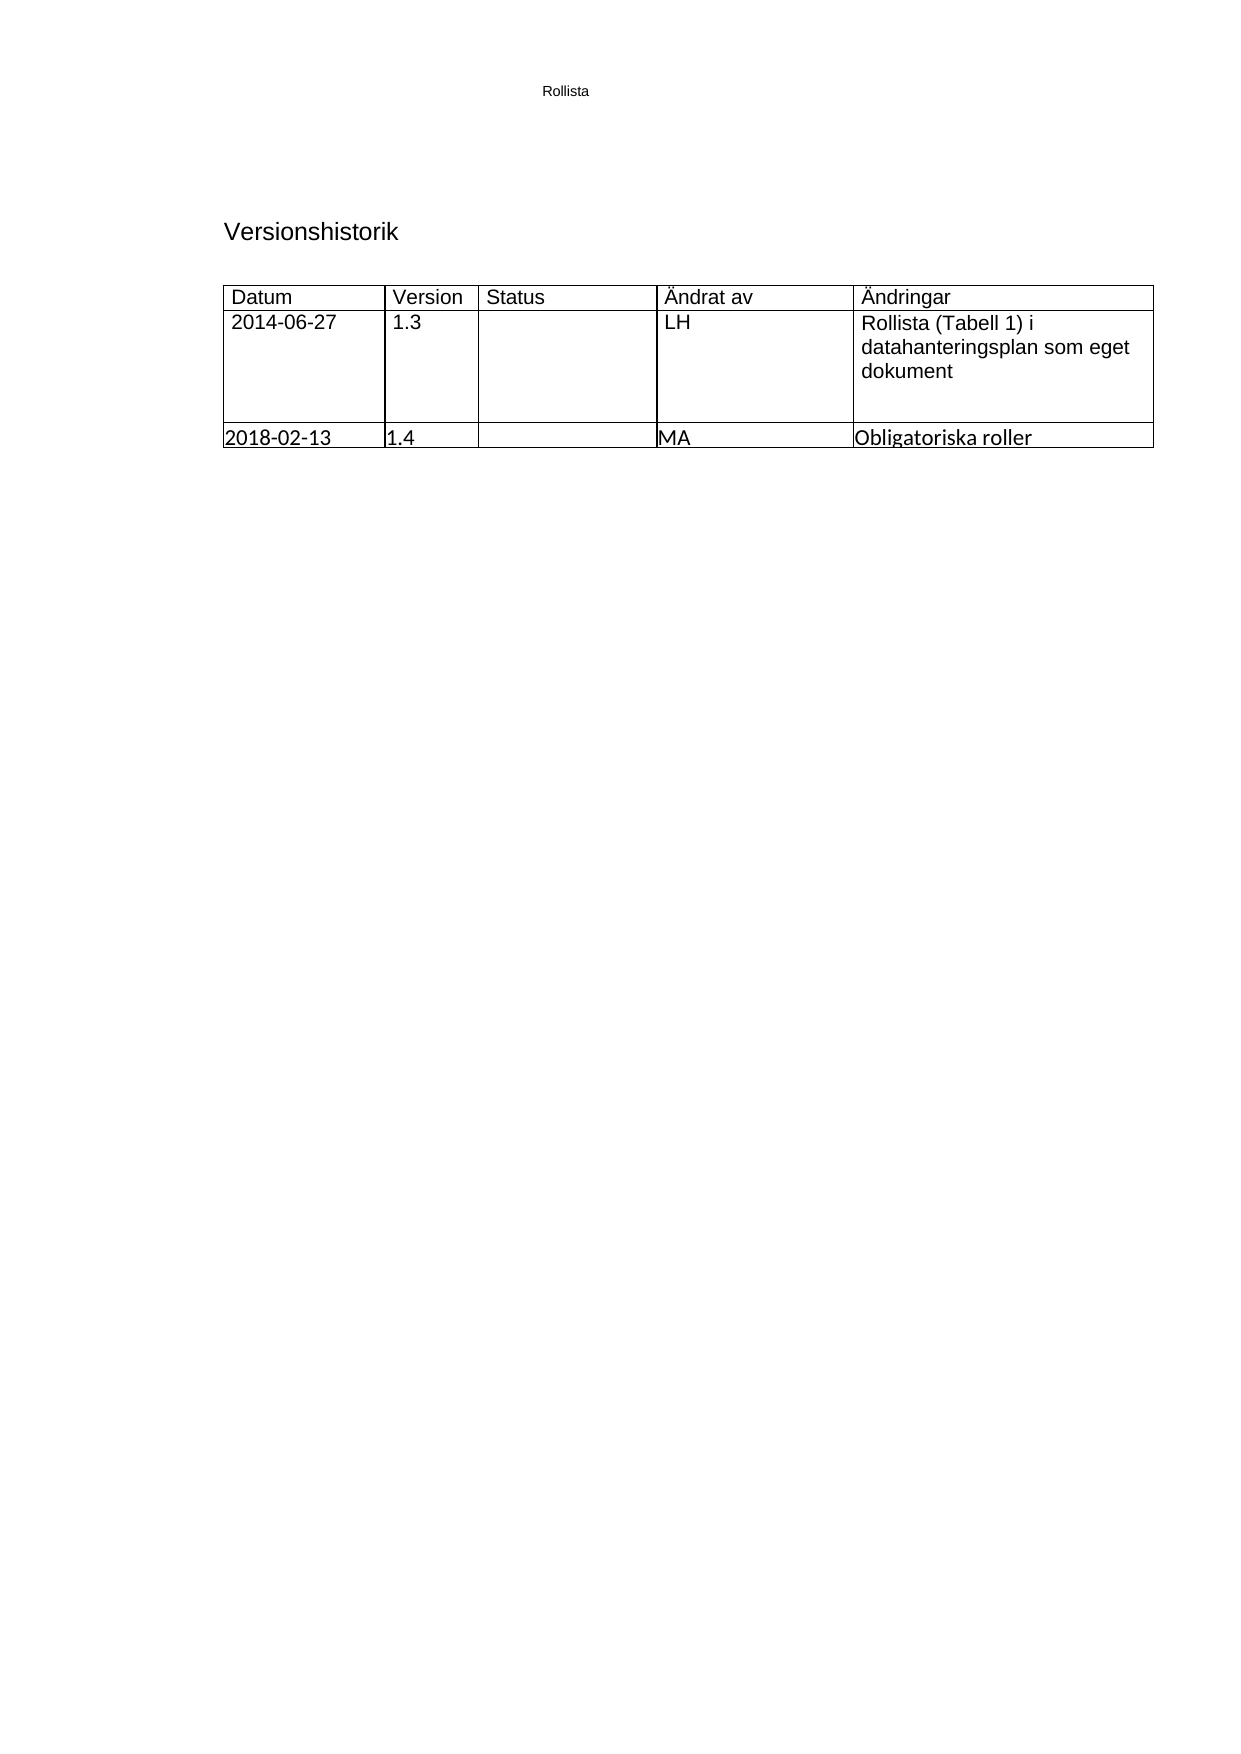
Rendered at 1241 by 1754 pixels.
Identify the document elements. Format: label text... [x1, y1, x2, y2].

table_cell Rollista (Tabell 1) i datahanteringsplan som eget dokument [854, 311, 1153, 422]
table_cell [479, 311, 656, 422]
table_cell 1.4 [386, 423, 478, 447]
table_cell 2018-02-13 [224, 423, 384, 447]
table_cell LH [658, 311, 853, 422]
table_header Datum [224, 286, 384, 309]
table_cell 2014-06-27 [224, 311, 384, 422]
table_header Ändrat av [658, 286, 853, 309]
table_cell Obligatoriska roller [854, 423, 1153, 447]
table_header Version [386, 286, 478, 309]
table_cell [479, 423, 656, 447]
subtitle Versionshistorik [224, 217, 1165, 246]
table_header Status [479, 286, 656, 309]
table_cell MA [658, 423, 853, 447]
table_header Ändringar [854, 286, 1153, 309]
table_cell 1.3 [386, 311, 478, 422]
